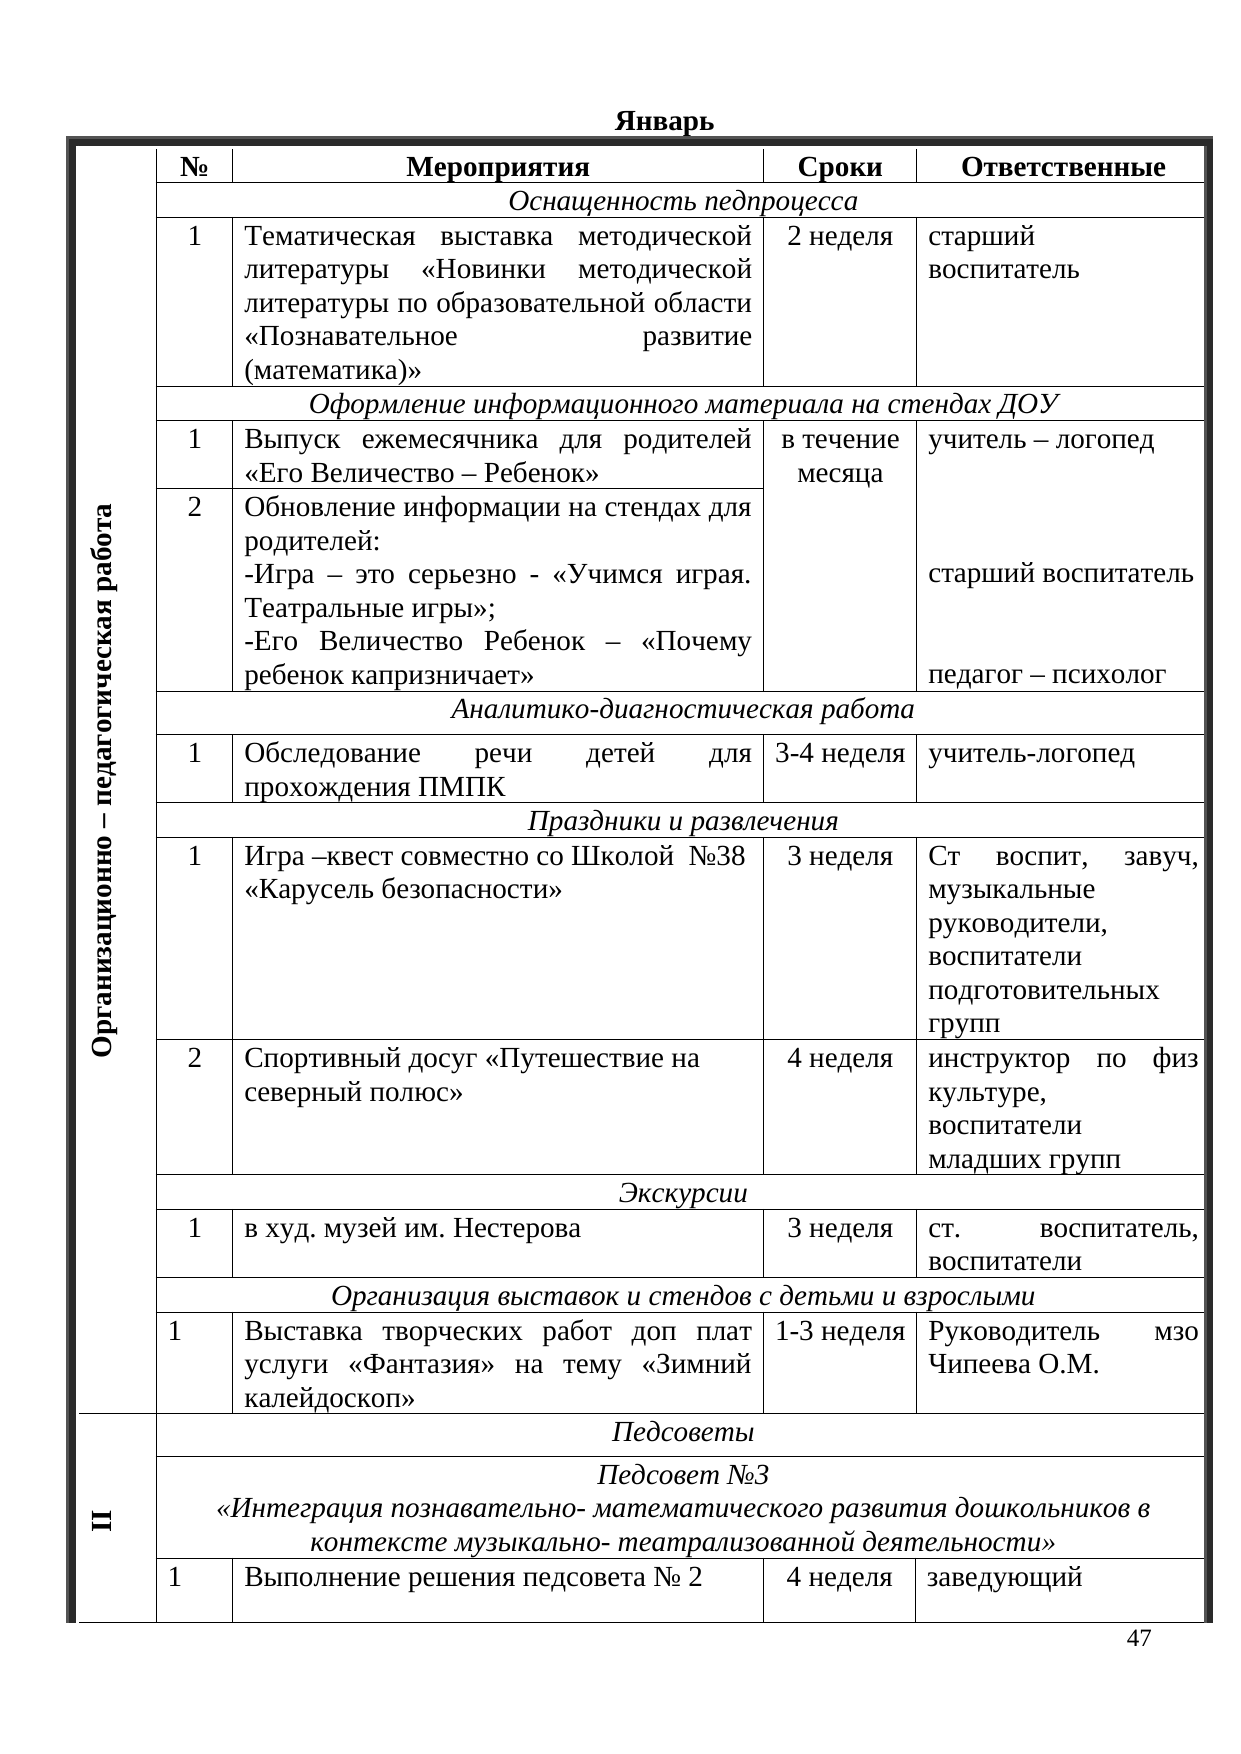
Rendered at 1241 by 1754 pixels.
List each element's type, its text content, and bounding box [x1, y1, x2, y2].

table_cell ст. воспитатель, воспитатели [917, 1210, 1204, 1277]
table_cell в течение месяца [764, 421, 916, 691]
table_cell Педсоветы [157, 1414, 1204, 1456]
table_cell 4 неделя [764, 1040, 916, 1174]
table_cell Оформление информационного материала на стендах ДОУ [157, 387, 1204, 420]
table_cell старший воспитатель [917, 218, 1204, 386]
table_header Ответственные [917, 149, 1204, 182]
table_cell 1 [157, 1559, 232, 1622]
table_cell Ст воспит, завуч, музыкальные руководители, воспитатели подготовительных групп [917, 838, 1204, 1039]
table_cell Руководитель мзо Чипеева О.М. [917, 1313, 1204, 1413]
table_header Сроки [764, 149, 916, 182]
table_cell 1 [157, 735, 232, 802]
table_cell Обследование речи детей для прохождения ПМПК [233, 735, 763, 802]
table_cell 1 [157, 1210, 232, 1277]
table_cell Организация выставок и стендов с детьми и взрослыми [157, 1278, 1204, 1312]
text Январь [177, 103, 1152, 136]
table_cell Выпуск ежемесячника для родителей «Его Величество – Ребенок» [233, 421, 763, 488]
table_cell 2 [157, 1040, 232, 1174]
table_header № [157, 149, 232, 182]
table_cell II Методическая работа [79, 1414, 156, 1622]
table_cell 2 [157, 489, 232, 691]
table_cell Игра –квест совместно со Школой №38 «Карусель безопасности» [233, 838, 763, 1039]
table_cell 3 неделя [764, 838, 916, 1039]
table_header Мероприятия [233, 149, 763, 182]
table_cell Оснащенность педпроцесса [157, 183, 1204, 217]
table_cell 2 неделя [764, 218, 916, 386]
table_cell Педсовет №3 «Интеграция познавательно- математического развития дошкольников в контексте музыкально- театрализованной деятельности» [157, 1457, 1204, 1558]
table_cell инструктор по физ культуре, воспитатели младших групп [917, 1040, 1204, 1174]
table_cell 4 неделя [764, 1559, 915, 1622]
table_cell заведующий [916, 1559, 1204, 1622]
table_cell Аналитико-диагностическая работа [157, 692, 1204, 734]
table_cell учитель-логопед [917, 735, 1204, 802]
table_cell учитель – логопед старший воспитатель педагог – психолог [917, 421, 1204, 691]
table_header Организационно – педагогическая работа [79, 149, 156, 1413]
table_cell Выставка творческих работ доп плат услуги «Фантазия» на тему «Зимний калейдоскоп» [233, 1313, 763, 1413]
table_cell Спортивный досуг «Путешествие на северный полюс» [233, 1040, 763, 1174]
table_cell Обновление информации на стендах для родителей: -Игра – это серьезно - «Учимся играя. Театральные игры»; -Его Величество Ребенок – «Почему ребенок капризничает» [233, 489, 763, 691]
table_cell 1 [157, 838, 232, 1039]
table_cell в худ. музей им. Нестерова [233, 1210, 763, 1277]
table_cell 3-4 неделя [764, 735, 916, 802]
table_cell 3 неделя [764, 1210, 916, 1277]
table_cell Экскурсии [157, 1175, 1204, 1209]
table_cell 1 [157, 218, 232, 386]
table_cell 1 [157, 1313, 232, 1413]
table_cell Тематическая выставка методической литературы «Новинки методической литературы по образовательной области «Познавательное развитие (математика)» [233, 218, 763, 386]
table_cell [233, 1559, 763, 1622]
table_cell 1 [157, 421, 232, 488]
table_cell 1-3 неделя [764, 1313, 916, 1413]
table_cell Праздники и развлечения [157, 803, 1204, 837]
